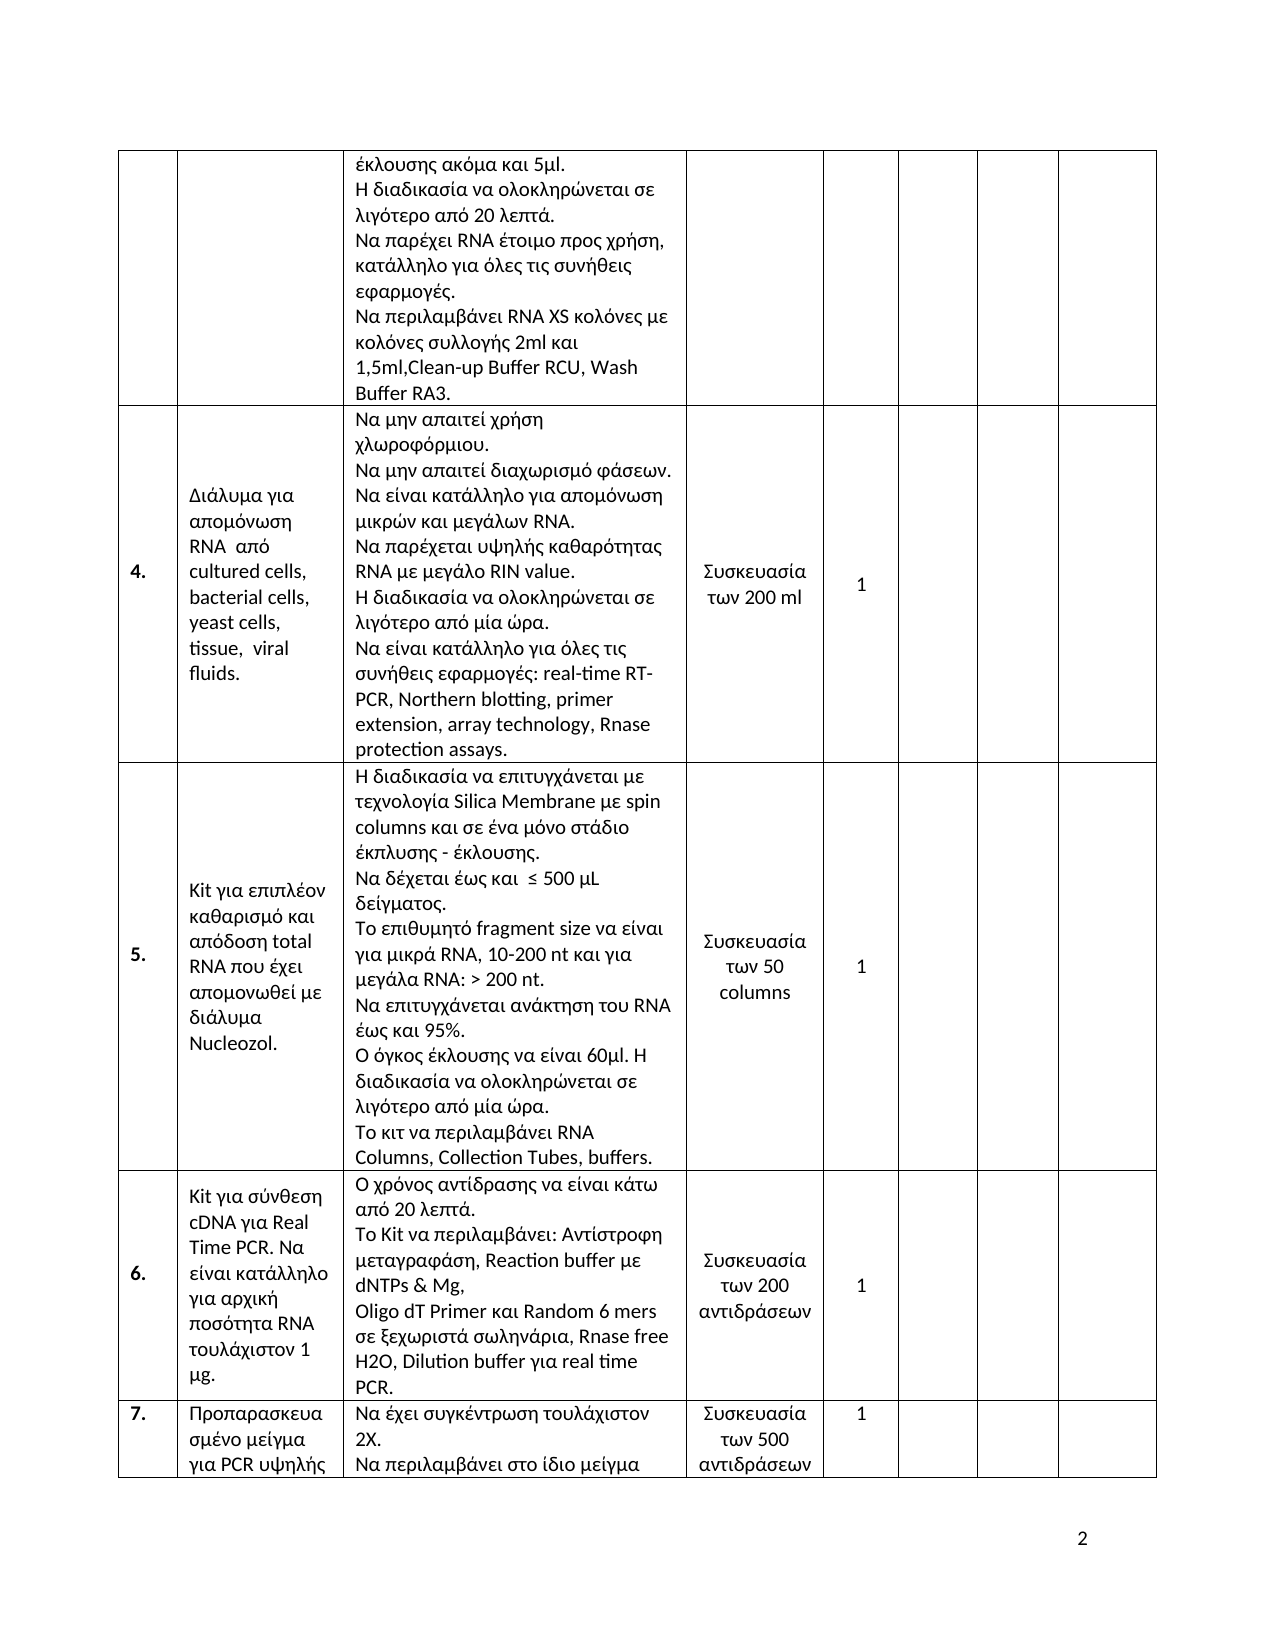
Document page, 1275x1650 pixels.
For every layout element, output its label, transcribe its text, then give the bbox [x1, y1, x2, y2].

table_cell [978, 763, 1058, 1170]
table_cell [978, 406, 1058, 762]
table_cell [1059, 1171, 1156, 1399]
table_cell Η διαδικασία να επιτυγχάνεται με τεχνολογία Silica Membrane με spin columns και σε ένα μόνο στάδιο έκπλυσης - έκλουσης. Να δέχεται έως και ≤ 500 µL δείγματος. Το επιθυμητό fragment size να είναι για μικρά RNA, 10-200 nt και για μεγάλα RNA: > 200 nt. Να επιτυγχάνεται ανάκτηση του RNA έως και 95%. Ο όγκος έκλουσης να είναι 60μl. Η διαδικασία να ολοκληρώνεται σε λιγότερο από μία ώρα. Το κιτ να περιλαμβάνει RNA Columns, Collection Tubes, buffers. [344, 763, 686, 1170]
table_cell [119, 1401, 177, 1477]
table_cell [344, 151, 686, 405]
table_cell [899, 1401, 977, 1477]
table_cell [119, 151, 177, 405]
table_cell 1 [824, 1171, 898, 1399]
table_cell [978, 1401, 1058, 1477]
table_cell [1059, 406, 1156, 762]
table_cell [1059, 1401, 1156, 1477]
table_cell 1 [824, 1401, 898, 1477]
table_cell Συσκευασία των 50 columns [687, 763, 823, 1170]
table_cell [119, 1171, 177, 1399]
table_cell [344, 1401, 686, 1477]
table_cell [899, 151, 977, 405]
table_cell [178, 1401, 343, 1477]
table_cell 1 [824, 151, 898, 405]
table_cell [687, 151, 823, 405]
table_cell Να μην απαιτεί χρήση χλωροφόρμιου. Να μην απαιτεί διαχωρισμό φάσεων. Να είναι κατάλληλο για απομόνωση μικρών και μεγάλων RNA. Να παρέχεται υψηλής καθαρότητας RNA με μεγάλο RIN value. Η διαδικασία να ολοκληρώνεται σε λιγότερο από μία ώρα. Να είναι κατάλληλο για όλες τις συνήθεις εφαρμογές: real-time RT-PCR, Northern blotting, primer extension, array technology, Rnase protection assays. [344, 406, 686, 762]
table_cell Συσκευασία των 200 ml [687, 406, 823, 762]
table_cell [978, 151, 1058, 405]
table_cell Συσκευασία των 200 αντιδράσεων [687, 1171, 823, 1399]
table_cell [178, 151, 343, 405]
table_cell [899, 406, 977, 762]
table_cell 1 [824, 763, 898, 1170]
table_cell Διάλυμα για απομόνωση RNA από cultured cells, bacterial cells, yeast cells, tissue, viral fluids. [178, 406, 343, 762]
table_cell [687, 1401, 823, 1477]
table_cell [978, 1171, 1058, 1399]
table_cell [899, 1171, 977, 1399]
table_cell [119, 763, 177, 1170]
table_cell [119, 406, 177, 762]
table_cell Ο χρόνος αντίδρασης να είναι κάτω από 20 λεπτά. Το Kit να περιλαμβάνει: Αντίστροφη μεταγραφάση, Reaction buffer με dNTPs & Mg, Oligo dT Primer και Random 6 mers σε ξεχωριστά σωληνάρια, Rnase free H2O, Dilution buffer για real time PCR. [344, 1171, 686, 1399]
table_cell Κit για επιπλέον καθαρισμό και απόδοση total RNA που έχει απομονωθεί με διάλυμα Nucleozol. [178, 763, 343, 1170]
table_cell 1 [824, 406, 898, 762]
table_cell [899, 763, 977, 1170]
table_cell [1059, 151, 1156, 405]
table_cell Kit για σύνθεση cDNA για Real Time PCR. Να είναι κατάλληλο για αρχική ποσότητα RNA τουλάχιστον 1 μg. [178, 1171, 343, 1399]
table_cell [1059, 763, 1156, 1170]
